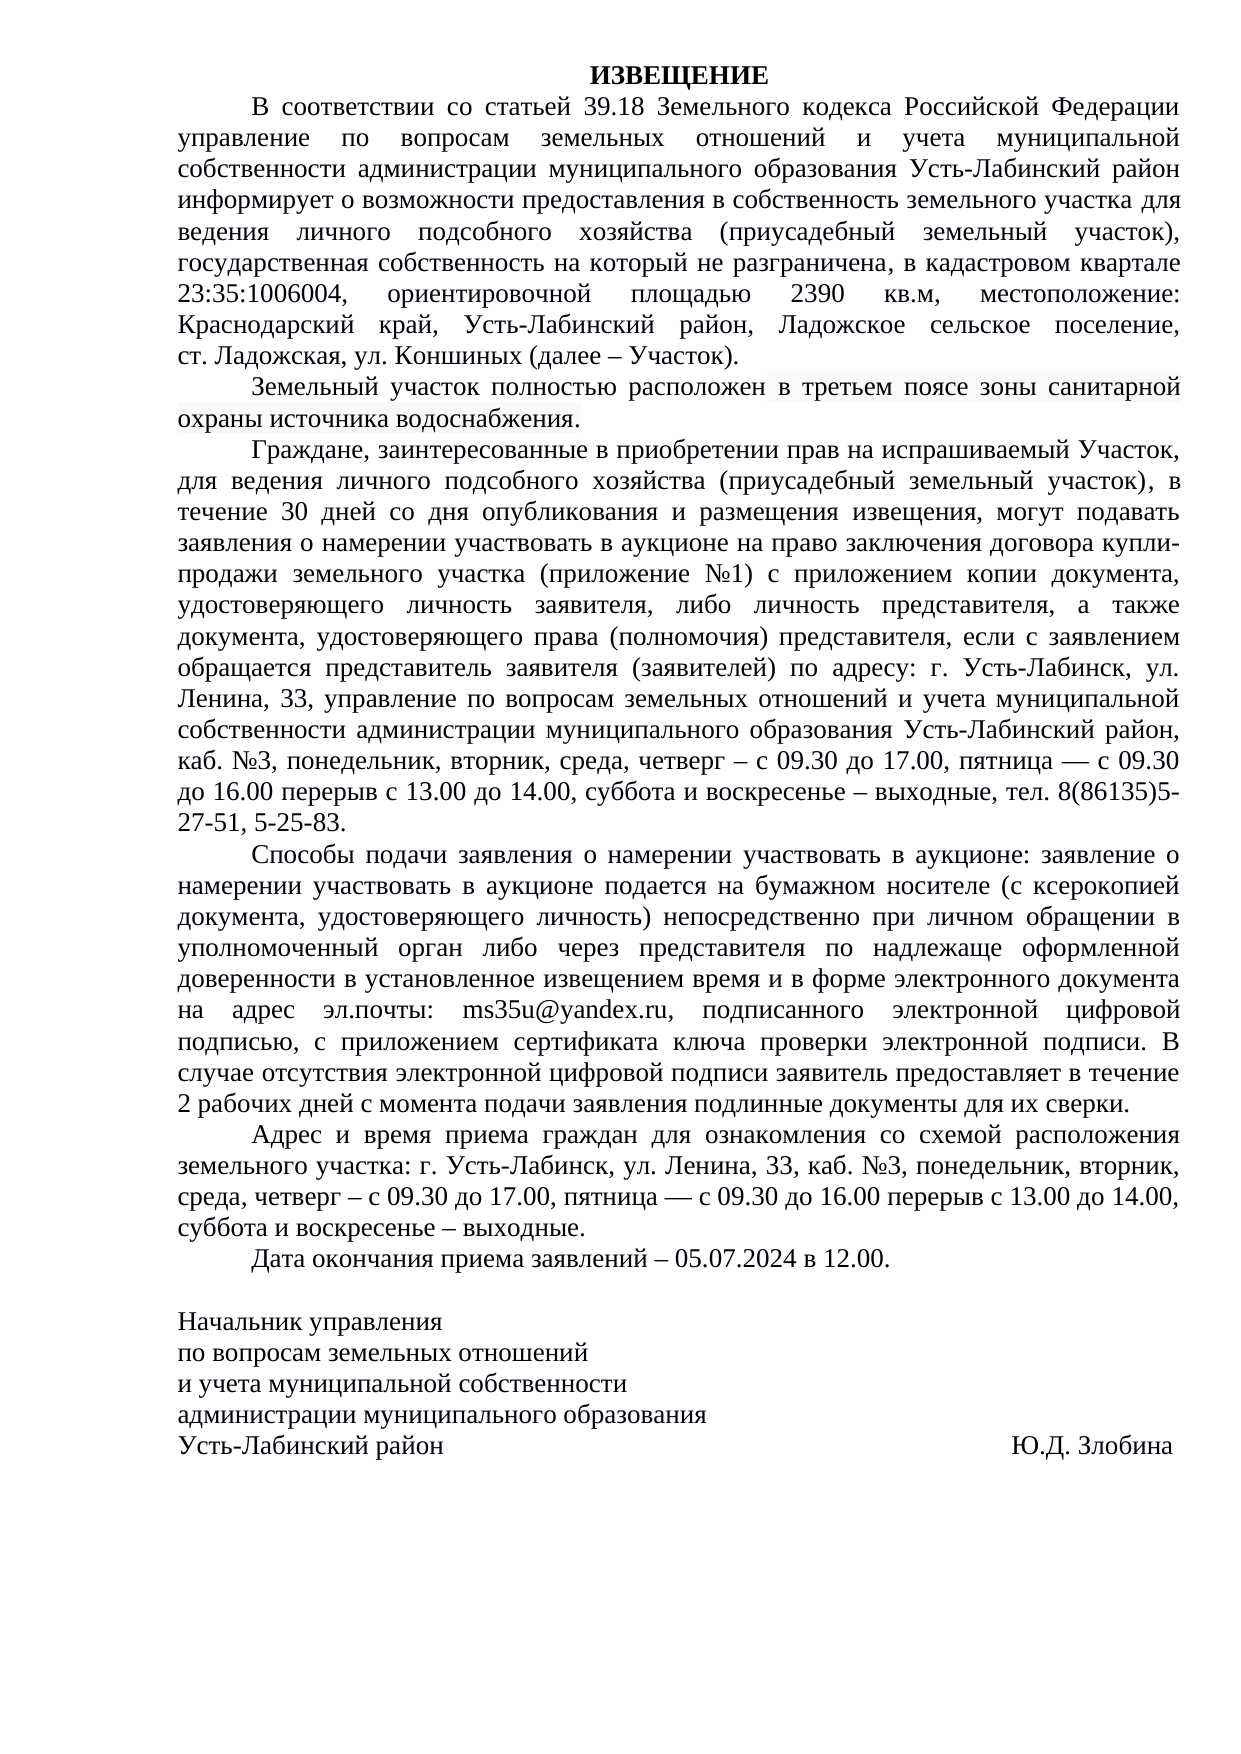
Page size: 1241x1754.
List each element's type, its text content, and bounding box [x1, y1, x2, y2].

text Земельный участок полностью расположен в третьем поясе зоны санитарной охраны источника водоснабжения. [177, 371, 1181, 433]
text Способы подачи заявления о намерении участвовать в аукционе: заявление о намерении участвовать в аукционе подается на бумажном носителе (с ксерокопией документа, удостоверяющего личность) непосредственно при личном обращении в уполномоченный орган либо через представителя по надлежаще оформленной доверенности в установленное извещением время и в форме электронного документа на адрес эл.почты: ms35u@yandex.ru, подписанного электронной цифровой подписью, с приложением сертификата ключа проверки электронной подписи. В случае отсутствия электронной цифровой подписи заявитель предоставляет в течение 2 рабочих дней с момента подачи заявления подлинные документы для их сверки. [177, 838, 1181, 1118]
text Граждане, заинтересованные в приобретении прав на испрашиваемый Участок, для ведения личного подсобного хозяйства (приусадебный земельный участок), в течение 30 дней со дня опубликования и размещения извещения, могут подавать заявления о намерении участвовать в аукционе на право заключения договора купли-продажи земельного участка (приложение №1) с приложением копии документа, удостоверяющего личность заявителя, либо личность представителя, а также документа, удостоверяющего права (полномочия) представителя, если с заявлением обращается представитель заявителя (заявителей) по адресу: г. Усть-Лабинск, ул. Ленина, 33, управление по вопросам земельных отношений и учета муниципальной собственности администрации муниципального образования Усть-Лабинский район, каб. №3, понедельник, вторник, среда, четверг – с 09.30 до 17.00, пятница — с 09.30 до 16.00 перерыв с 13.00 до 14.00, суббота и воскресенье – выходные, тел. 8(86135)5-27-51, 5-25-83. [177, 433, 1181, 838]
text Усть-Лабинский район Ю.Д. Злобина [177, 1429, 1181, 1461]
text ИЗВЕЩЕНИЕ [177, 59, 1181, 90]
text В соответствии со статьей 39.18 Земельного кодекса Российской Федерации управление по вопросам земельных отношений и учета муниципальной собственности администрации муниципального образования Усть-Лабинский район информирует о возможности предоставления в собственность земельного участка для ведения личного подсобного хозяйства (приусадебный земельный участок), государственная собственность на который не разграничена, в кадастровом квартале 23:35:1006004, ориентировочной площадью 2390 кв.м, местоположение: Краснодарский край, Усть-Лабинский район, Ладожское сельское поселение, ст. Ладожская, ул. Коншиных (далее – Участок). [177, 90, 1181, 371]
text Адрес и время приема граждан для ознакомления со схемой расположения земельного участка: г. Усть-Лабинск, ул. Ленина, 33, каб. №3, понедельник, вторник, среда, четверг – с 09.30 до 17.00, пятница — с 09.30 до 16.00 перерыв с 13.00 до 14.00, суббота и воскресенье – выходные. [177, 1118, 1181, 1243]
text и учета муниципальной собственности [177, 1367, 1181, 1398]
text Дата окончания приема заявлений – 05.07.2024 в 12.00. [177, 1243, 1181, 1274]
text администрации муниципального образования [177, 1398, 1181, 1429]
text Начальник управления [177, 1305, 1181, 1336]
text по вопросам земельных отношений [177, 1336, 1181, 1367]
